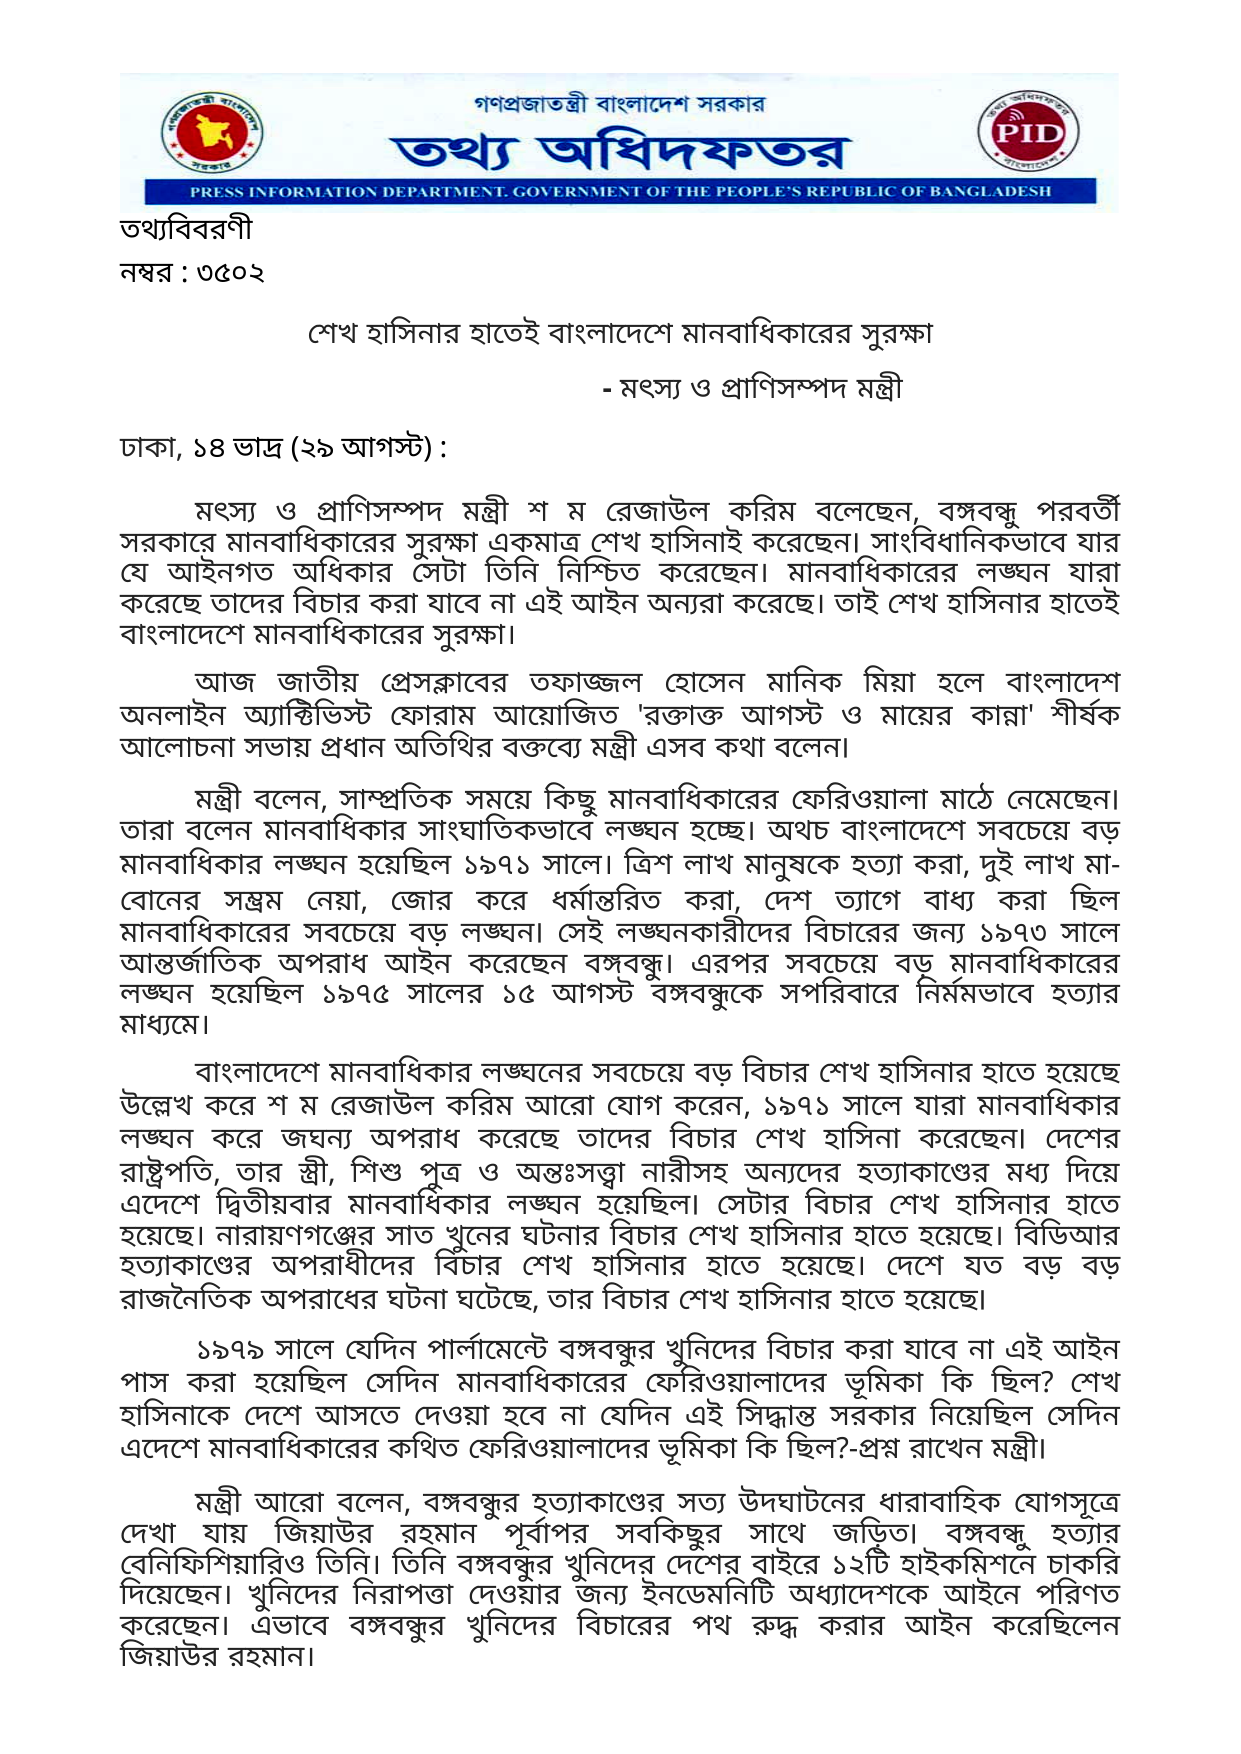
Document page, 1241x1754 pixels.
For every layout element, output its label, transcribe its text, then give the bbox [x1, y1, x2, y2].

text আজ জাতীয় প্রেসক্লাবের তফাজ্জল হোসেন মানিক মিয়া হলে বাংলাদেশ অনলাইন অ্যাক্টিভিস্ট ফোরাম আয়োজিত 'রক্তাক্ত আগস্ট ও মায়ের কান্না' শীর্ষক আলোচনা সভায় প্রধান অতিথির বক্তব্যে মন্ত্রী এসব কথা বলেন। [120, 668, 1120, 764]
text ঢাকা, ১৪ ভাদ্র (২৯ আগস্ট) : [120, 427, 1120, 470]
text বাংলাদেশে মানবাধিকার লঙ্ঘনের সবচেয়ে বড় বিচার শেখ হাসিনার হাতে হয়েছে উল্লেখ করে শ ম রেজাউল করিম আরো যোগ করেন, ১৯৭১ সালে যারা মানবাধিকার লঙ্ঘন করে জঘন্য অপরাধ করেছে তাদের বিচার শেখ হাসিনা করেছেন। দেশের রাষ্ট্রপতি, তার স্ত্রী, শিশু পুত্র ও অন্তঃসত্ত্বা নারীসহ অন্যদের হত্যাকাণ্ডের মধ্য দিয়ে এদেশে দ্বিতীয়বার মানবাধিকার লঙ্ঘন হয়েছিল। সেটার বিচার শেখ হাসিনার হাতে হয়েছে। নারায়ণগঞ্জের সাত খুনের ঘটনার বিচার শেখ হাসিনার হাতে হয়েছে। বিডিআর হত্যাকাণ্ডের অপরাধীদের বিচার শেখ হাসিনার হাতে হয়েছে। দেশে যত বড় বড় রাজনৈতিক অপরাধের ঘটনা ঘটেছে, তার বিচার শেখ হাসিনার হাতে হয়েছে। [120, 1058, 1120, 1318]
text ১৯৭৯ সালে যেদিন পার্লামেন্টে বঙ্গবন্ধুর খুনিদের বিচার করা যাবে না এই আইন পাস করা হয়েছিল সেদিন মানবাধিকারের ফেরিওয়ালাদের ভূমিকা কি ছিল? শেখ হাসিনাকে দেশে আসতে দেওয়া হবে না যেদিন এই সিদ্ধান্ত সরকার নিয়েছিল সেদিন এদেশে মানবাধিকারের কথিত ফেরিওয়ালাদের ভূমিকা কি ছিল?-প্রশ্ন রাখেন মন্ত্রী। [120, 1335, 1120, 1467]
text মন্ত্রী বলেন, সাম্প্রতিক সময়ে কিছু মানবাধিকারের ফেরিওয়ালা মাঠে নেমেছেন। তারা বলেন মানবাধিকার সাংঘাতিকভাবে লঙ্ঘন হচ্ছে। অথচ বাংলাদেশে সবচেয়ে বড় মানবাধিকার লঙ্ঘন হয়েছিল ১৯৭১ সালে। ত্রিশ লাখ মানুষকে হত্যা করা, দুই লাখ মা-বোনের সম্ভ্রম নেয়া, জোর করে ধর্মান্তরিত করা, দেশ ত্যাগে বাধ্য করা ছিল মানবাধিকারের সবচেয়ে বড় লঙ্ঘন। সেই লঙ্ঘনকারীদের বিচারের জন্য ১৯৭৩ সালে আন্তর্জাতিক অপরাধ আইন করেছেন বঙ্গবন্ধু। এরপর সবচেয়ে বড় মানবাধিকারের লঙ্ঘন হয়েছিল ১৯৭৫ সালের ১৫ আগস্ট বঙ্গবন্ধুকে সপরিবারে নির্মমভাবে হত্যার মাধ্যমে। [120, 781, 1120, 1041]
text মৎস্য ও প্রাণিসম্পদ মন্ত্রী শ ম রেজাউল করিম বলেছেন, বঙ্গবন্ধু পরবর্তী সরকারে মানবাধিকারের সুরক্ষা একমাত্র শেখ হাসিনাই করেছেন। সাংবিধানিকভাবে যার যে আইনগত অধিকার সেটা তিনি নিশ্চিত করেছেন। মানবাধিকারের লঙ্ঘন যারা করেছে তাদের বিচার করা যাবে না এই আইন অন্যরা করেছে। তাই শেখ হাসিনার হাতেই বাংলাদেশে মানবাধিকারের সুরক্ষা। [120, 493, 1120, 651]
text মন্ত্রী আরো বলেন, বঙ্গবন্ধুর হত্যাকাণ্ডের সত্য উদঘাটনের ধারাবাহিক যোগসূত্রে দেখা যায় জিয়াউর রহমান পূর্বাপর সবকিছুর সাথে জড়িত। বঙ্গবন্ধু হত্যার বেনিফিশিয়ারিও তিনি। তিনি বঙ্গবন্ধুর খুনিদের দেশের বাইরে ১২টি হাইকমিশনে চাকরি দিয়েছেন। খুনিদের নিরাপত্তা দেওয়ার জন্য ইনডেমনিটি অধ্যাদেশকে আইনে পরিণত করেছেন। এভাবে বঙ্গবন্ধুর খুনিদের বিচারের পথ রুদ্ধ করার আইন করেছিলেন জিয়াউর রহমান। [120, 1484, 1120, 1673]
text শেখ হাসিনার হাতেই বাংলাদেশে মানবাধিকারের সুরক্ষা [120, 319, 1120, 349]
text - মৎস্য ও প্রাণিসম্পদ মন্ত্রী [120, 370, 1120, 406]
text তথ্যবিবরণী নম্বর : ৩৫০২ [120, 212, 1120, 294]
